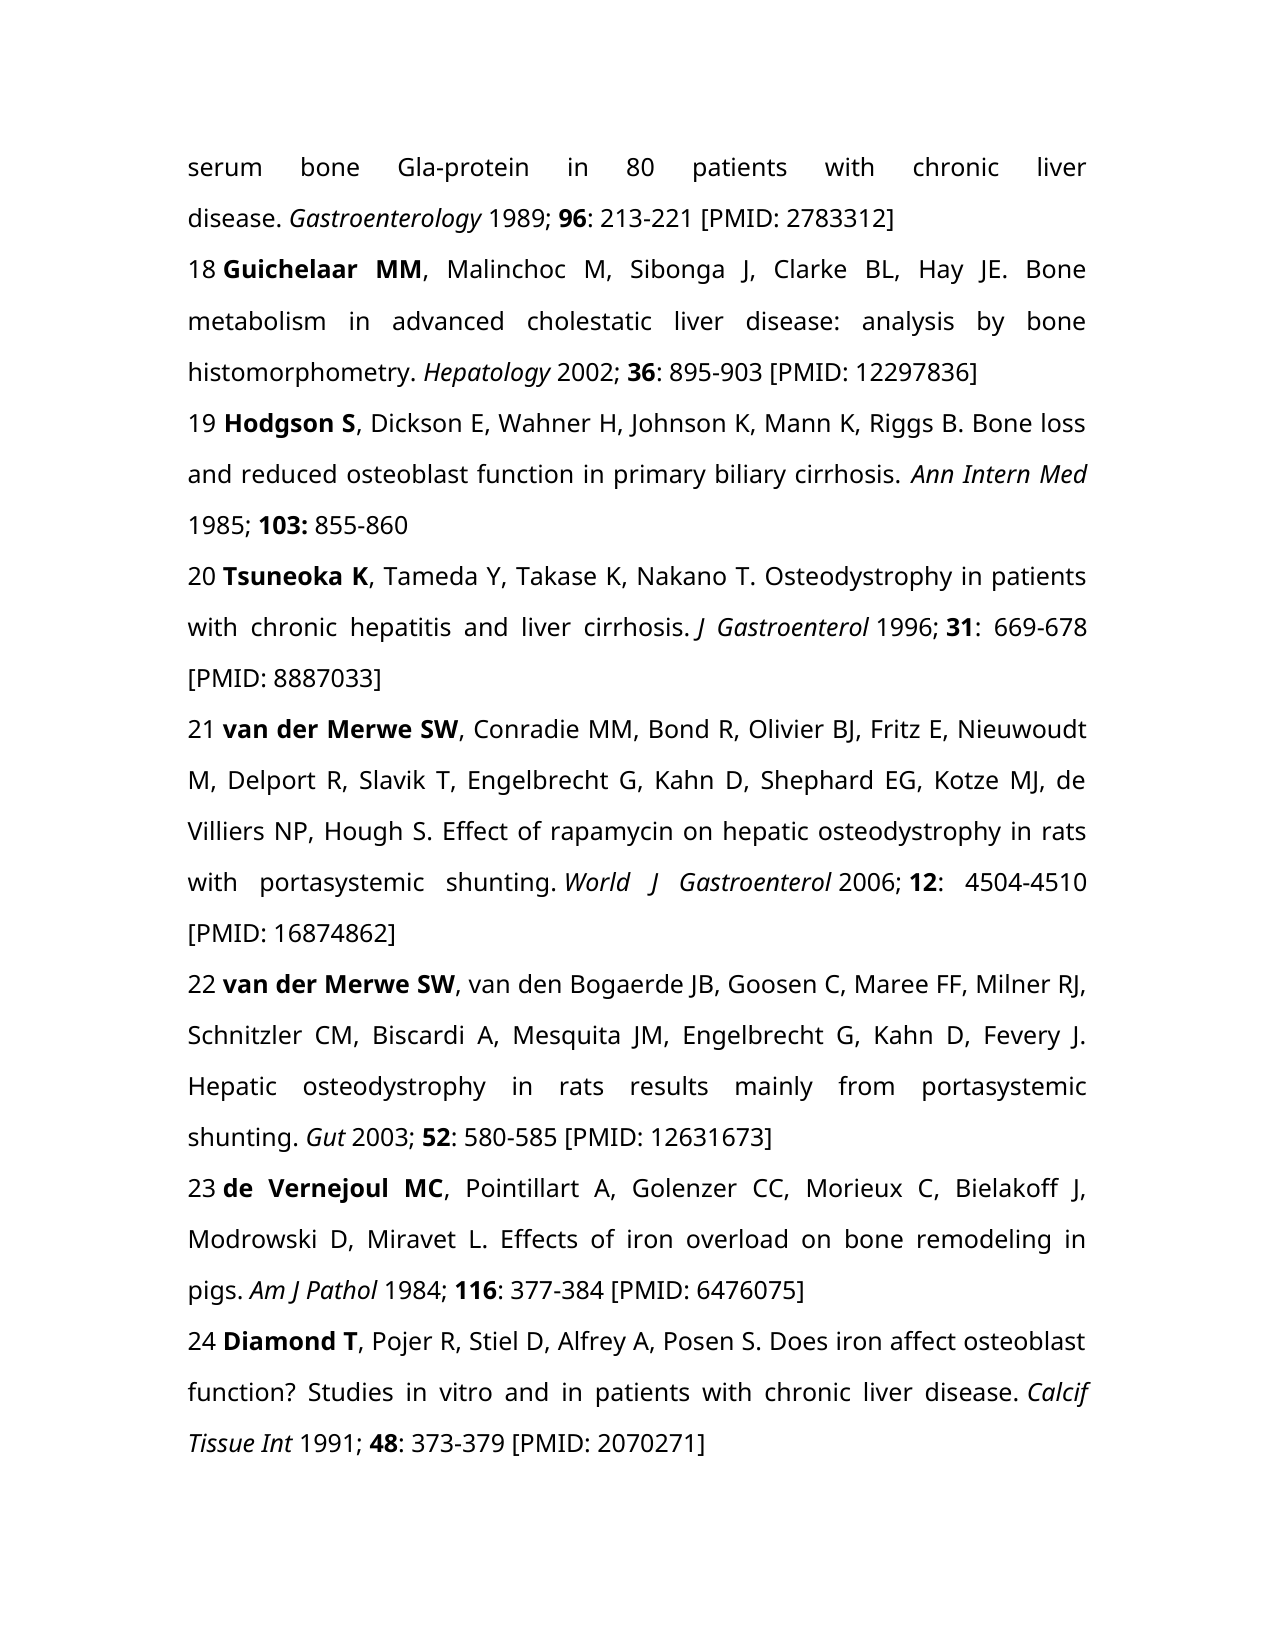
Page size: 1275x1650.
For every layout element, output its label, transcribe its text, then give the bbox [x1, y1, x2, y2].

text 23 de Vernejoul MC, Pointillart A, Golenzer CC, Morieux C, Bielakoff J, Modrowski D, Miravet L. Effects of iron overload on bone remodeling in pigs. Am J Pathol 1984; 116: 377-384 [PMID: 6476075] [187, 1171, 1087, 1307]
text 20 Tsuneoka K, Tameda Y, Takase K, Nakano T. Osteodystrophy in patients with chronic hepatitis and liver cirrhosis. J Gastroenterol 1996; 31: 669-678 [PMID: 8887033] [187, 558, 1087, 694]
text 21 van der Merwe SW, Conradie MM, Bond R, Olivier BJ, Fritz E, Nieuwoudt M, Delport R, Slavik T, Engelbrecht G, Kahn D, Shephard EG, Kotze MJ, de Villiers NP, Hough S. Effect of rapamycin on hepatic osteodystrophy in rats with portasystemic shunting. World J Gastroenterol 2006; 12: 4504-4510 [PMID: 16874862] [187, 711, 1087, 950]
text 18 Guichelaar MM, Malinchoc M, Sibonga J, Clarke BL, Hay JE. Bone metabolism in advanced cholestatic liver disease: analysis by bone histomorphometry. Hepatology 2002; 36: 895-903 [PMID: 12297836] [187, 252, 1087, 388]
text 19 Hodgson S, Dickson E, Wahner H, Johnson K, Mann K, Riggs B. Bone loss and reduced osteoblast function in primary biliary cirrhosis. Ann Intern Med 1985; 103: 855-860 [187, 405, 1087, 541]
text 22 van der Merwe SW, van den Bogaerde JB, Goosen C, Maree FF, Milner RJ, Schnitzler CM, Biscardi A, Mesquita JM, Engelbrecht G, Kahn D, Fevery J. Hepatic osteodystrophy in rats results mainly from portasystemic shunting. Gut 2003; 52: 580-585 [PMID: 12631673] [187, 967, 1087, 1154]
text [187, 150, 1087, 235]
text 24 Diamond T, Pojer R, Stiel D, Alfrey A, Posen S. Does iron affect osteoblast function? Studies in vitro and in patients with chronic liver disease. Calcif Tissue Int 1991; 48: 373-379 [PMID: 2070271] [187, 1324, 1087, 1460]
